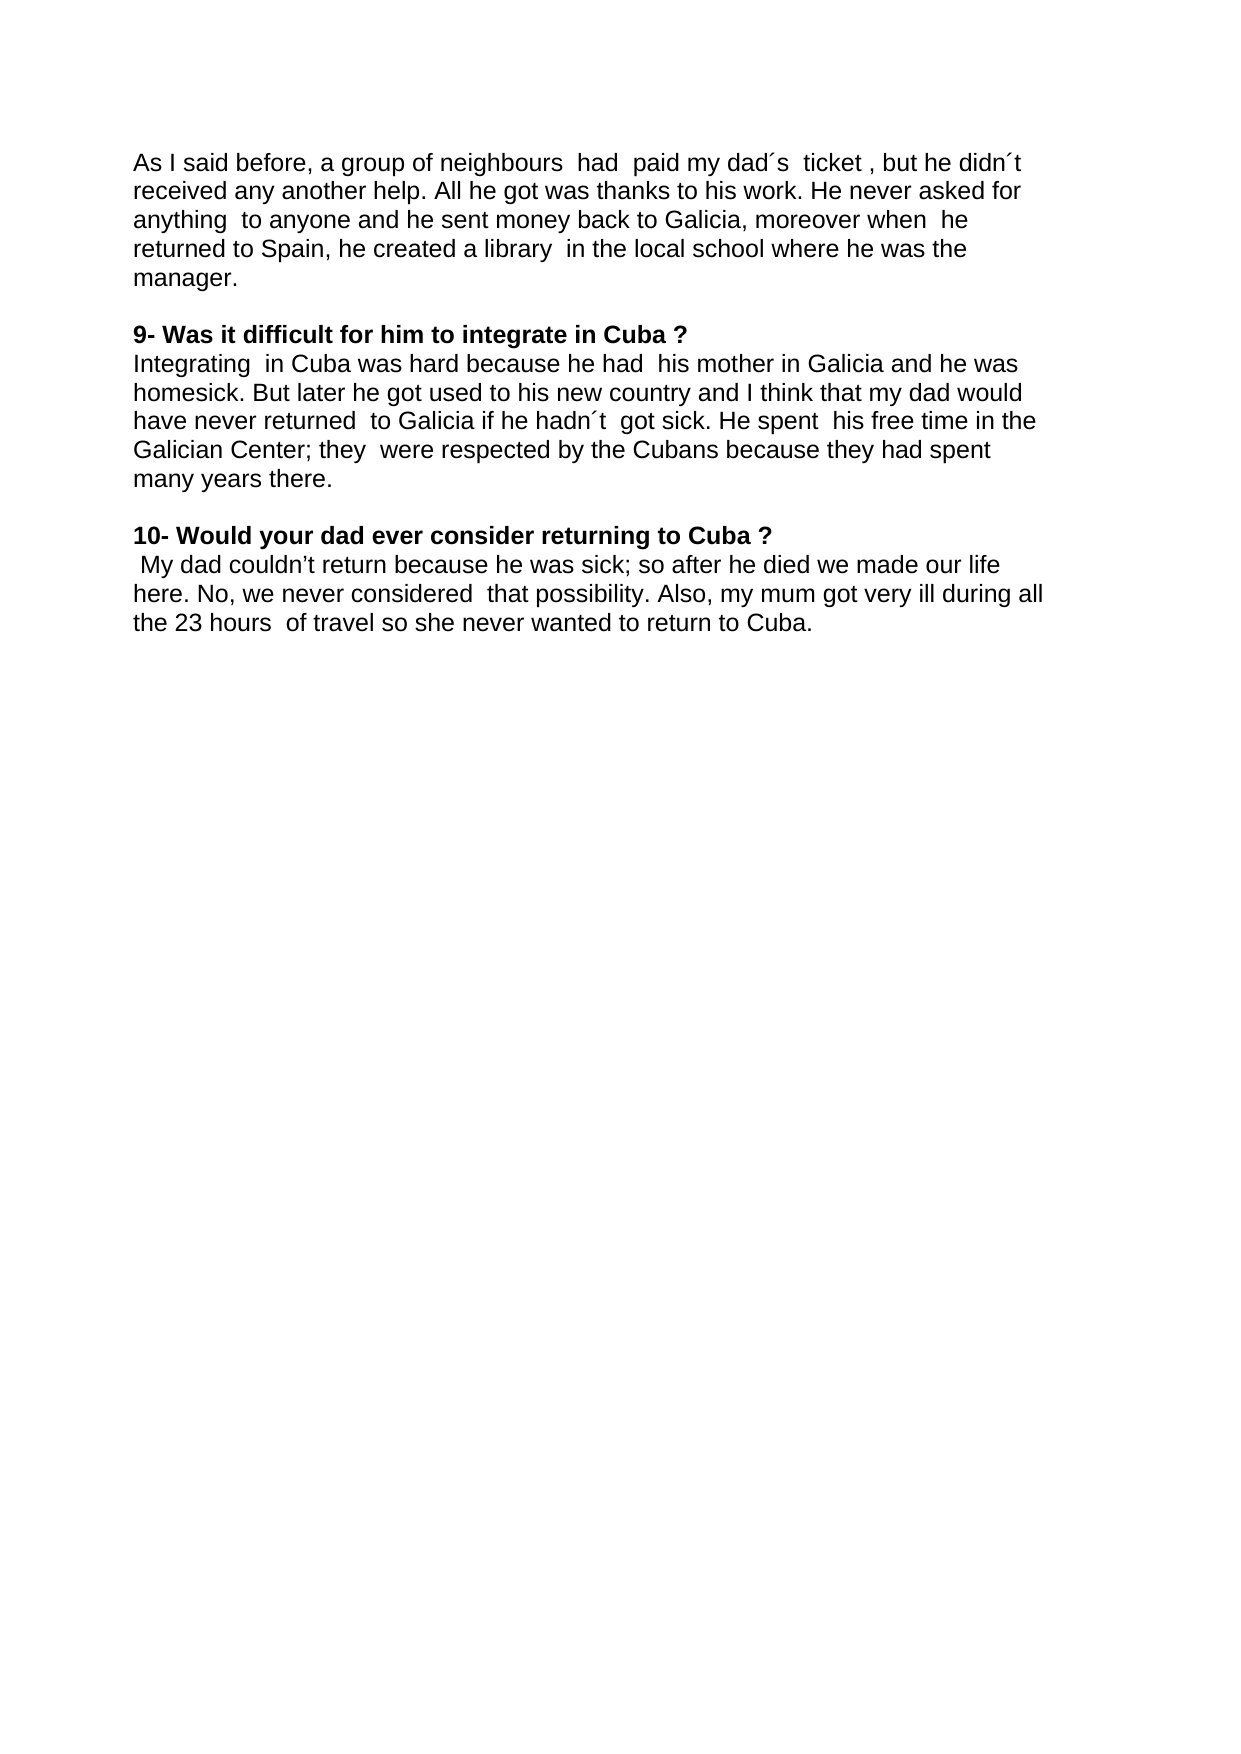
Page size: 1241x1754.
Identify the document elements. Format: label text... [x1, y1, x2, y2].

text My dad couldn’t return because he was sick; so after he died we made our life here. No, we never considered that possibility. Also, my mum got very ill during all the 23 hours of travel so she never wanted to return to Cuba. [133, 550, 1063, 636]
text 10- Would your dad ever consider returning to Cuba ? [133, 521, 1063, 550]
text As I said before, a group of neighbours had paid my dad´s ticket , but he didn´t received any another help. All he got was thanks to his work. He never asked for anything to anyone and he sent money back to Galicia, moreover when he returned to Spain, he created a library in the local school where he was the manager. [133, 148, 1063, 291]
text Integrating in Cuba was hard because he had his mother in Galicia and he was homesick. But later he got used to his new country and I think that my dad would have never returned to Galicia if he hadn´t got sick. He spent his free time in the Galician Center; they were respected by the Cubans because they had spent many years there. [133, 349, 1063, 493]
text 9- Was it difficult for him to integrate in Cuba ? [133, 320, 1063, 349]
